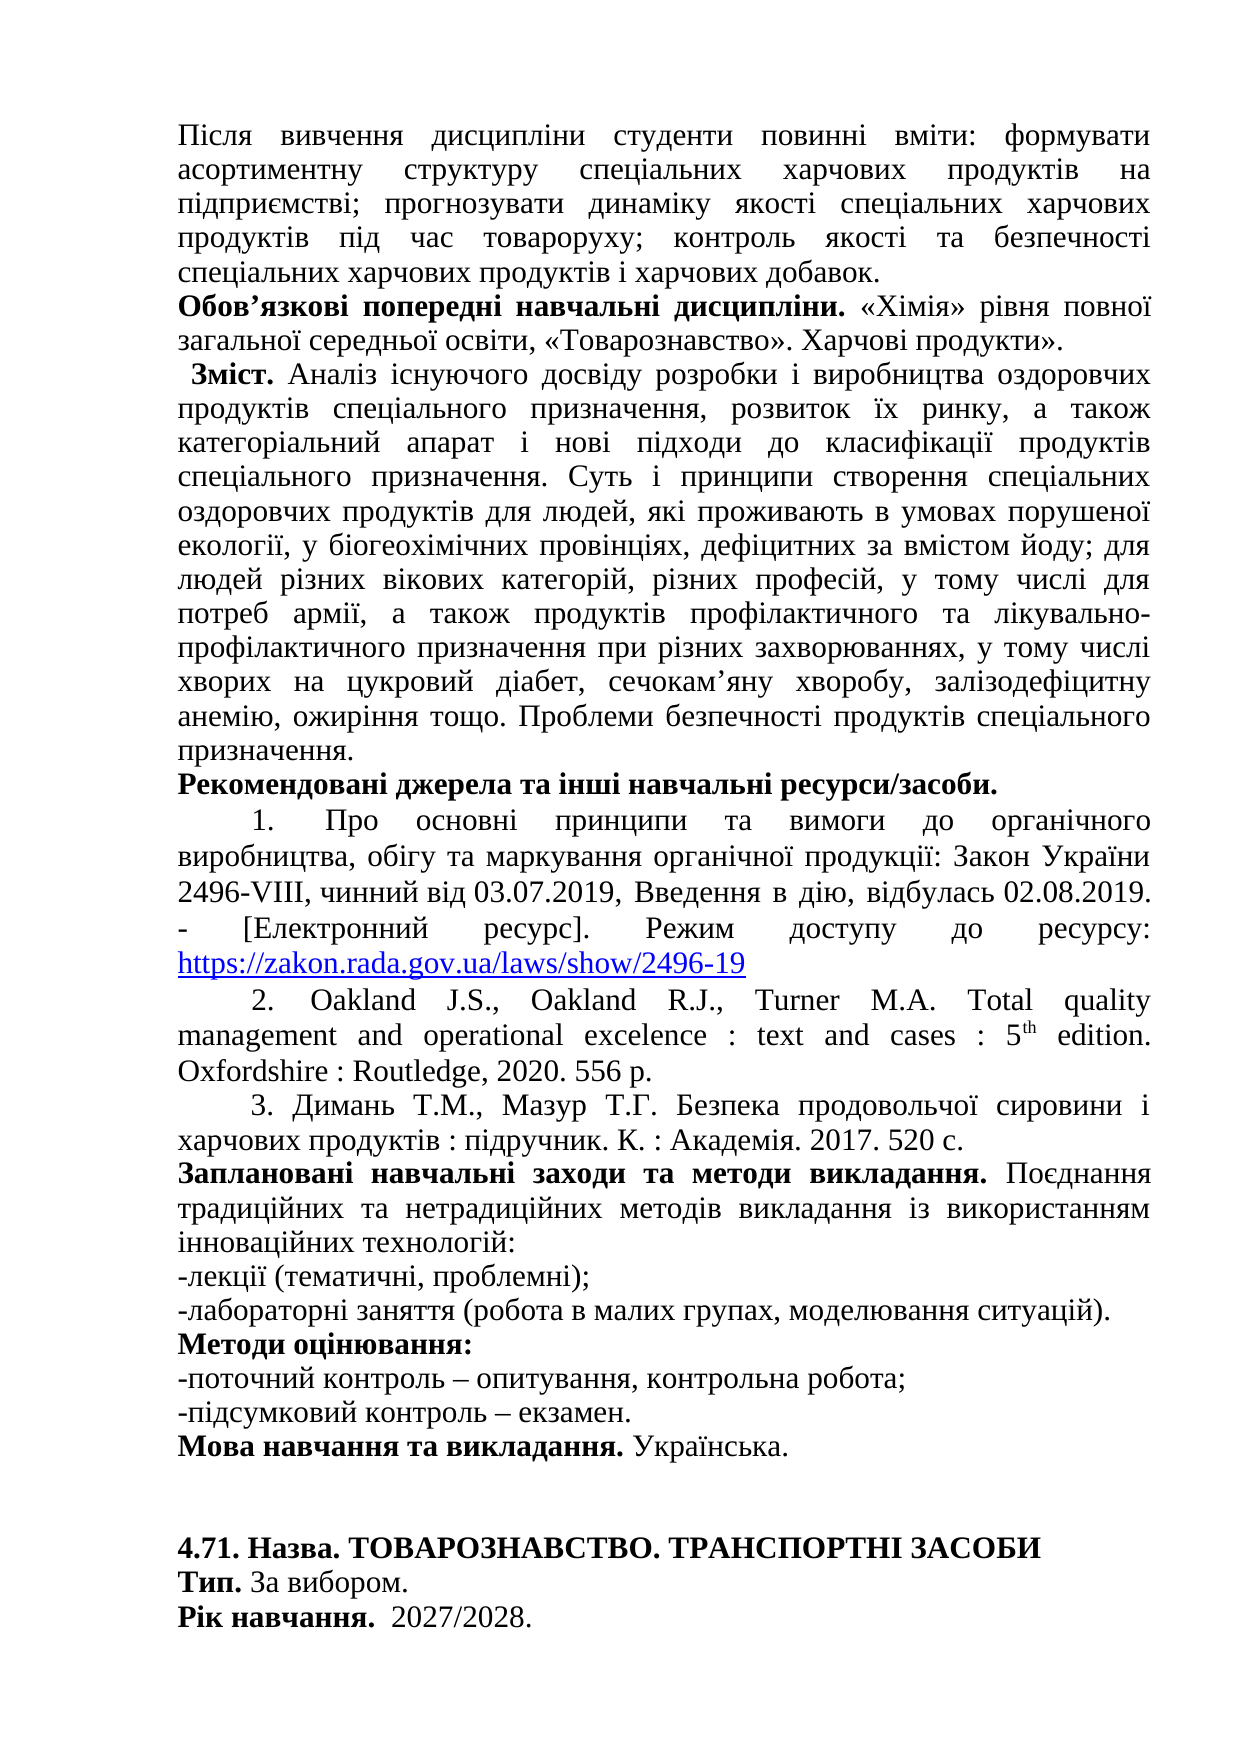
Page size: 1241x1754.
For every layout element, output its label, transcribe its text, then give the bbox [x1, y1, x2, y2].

text Рік навчання. 2027/2028. [177, 1600, 1152, 1634]
text Після вивчення дисципліни студенти повинні вміти: формувати асортиментну структуру спеціальних харчових продуктів на підприємстві; прогнозувати динаміку якості спеціальних харчових продуктів під час товароруху; контроль якості та безпечності спеціальних харчових продуктів і харчових добавок. [177, 118, 1152, 289]
text 3. Димань Т.М., Мазур Т.Г. Безпека продовольчої сировини і харчових продуктів : підручник. К. : Академія. 2017. 520 с. [177, 1088, 1152, 1157]
text 4.71. Назва. ТОВАРОЗНАВСТВО. ТРАНСПОРТНІ ЗАСОБИ [177, 1532, 1152, 1566]
text -підсумковий контроль – екзамен. [177, 1395, 1152, 1429]
text Тип. За вибором. [177, 1566, 1152, 1600]
text Заплановані навчальні заходи та методи викладання. Поєднання традиційних та нетрадиційних методів викладання із використанням інноваційних технологій: [177, 1157, 1152, 1259]
text -лекції (тематичні, проблемні); [177, 1259, 1152, 1293]
text Мова навчання та викладання. Українська. [177, 1429, 1152, 1463]
text Обов’язкові попередні навчальні дисципліни. «Хімія» рівня повної загальної середньої освіти, «Товарознавство». Харчові продукти». [177, 289, 1152, 357]
text -лабораторні заняття (робота в малих групах, моделювання ситуацій). [177, 1293, 1152, 1327]
list Oakland J.S., Oakland R.J., Turner M.A. Total quality management and operational excelence : text and cases : 5th edition. Oxfordshire : Routledge, 2020. 556 p. [177, 981, 1152, 1088]
text Методи оцінювання: [177, 1327, 1152, 1361]
text Рекомендовані джерела та інші навчальні ресурси/засоби. [177, 767, 1152, 801]
list Про основні принципи та вимоги до органічного виробництва, обігу та маркування органічної продукції: Закон України 2496-VIII, чинний від 03.07.2019, Введення в дію, відбулась 02.08.2019. - [Електронний ресурс]. Режим доступу до ресурсу: https://zakon.rada.gov.ua/laws/show/2496-19 [177, 801, 1152, 981]
text -поточний контроль – опитування, контрольна робота; [177, 1361, 1152, 1395]
text Зміст. Аналіз існуючого досвіду розробки і виробництва оздоровчих продуктів спеціального призначення, розвиток їх ринку, а також категоріальний апарат і нові підходи до класифікації продуктів спеціального призначення. Суть і принципи створення спеціальних оздоровчих продуктів для людей, які проживають в умовах порушеної екології, у біогеохімічних провінціях, дефіцитних за вмістом йоду; для людей різних вікових категорій, різних професій, у тому числі для потреб армії, а також продуктів профілактичного та лікувально-профілактичного призначення при різних захворюваннях, у тому числі хворих на цукровий діабет, сечокам’яну хворобу, залізодефіцитну анемію, ожиріння тощо. Проблеми безпечності продуктів спеціального призначення. [177, 357, 1152, 767]
